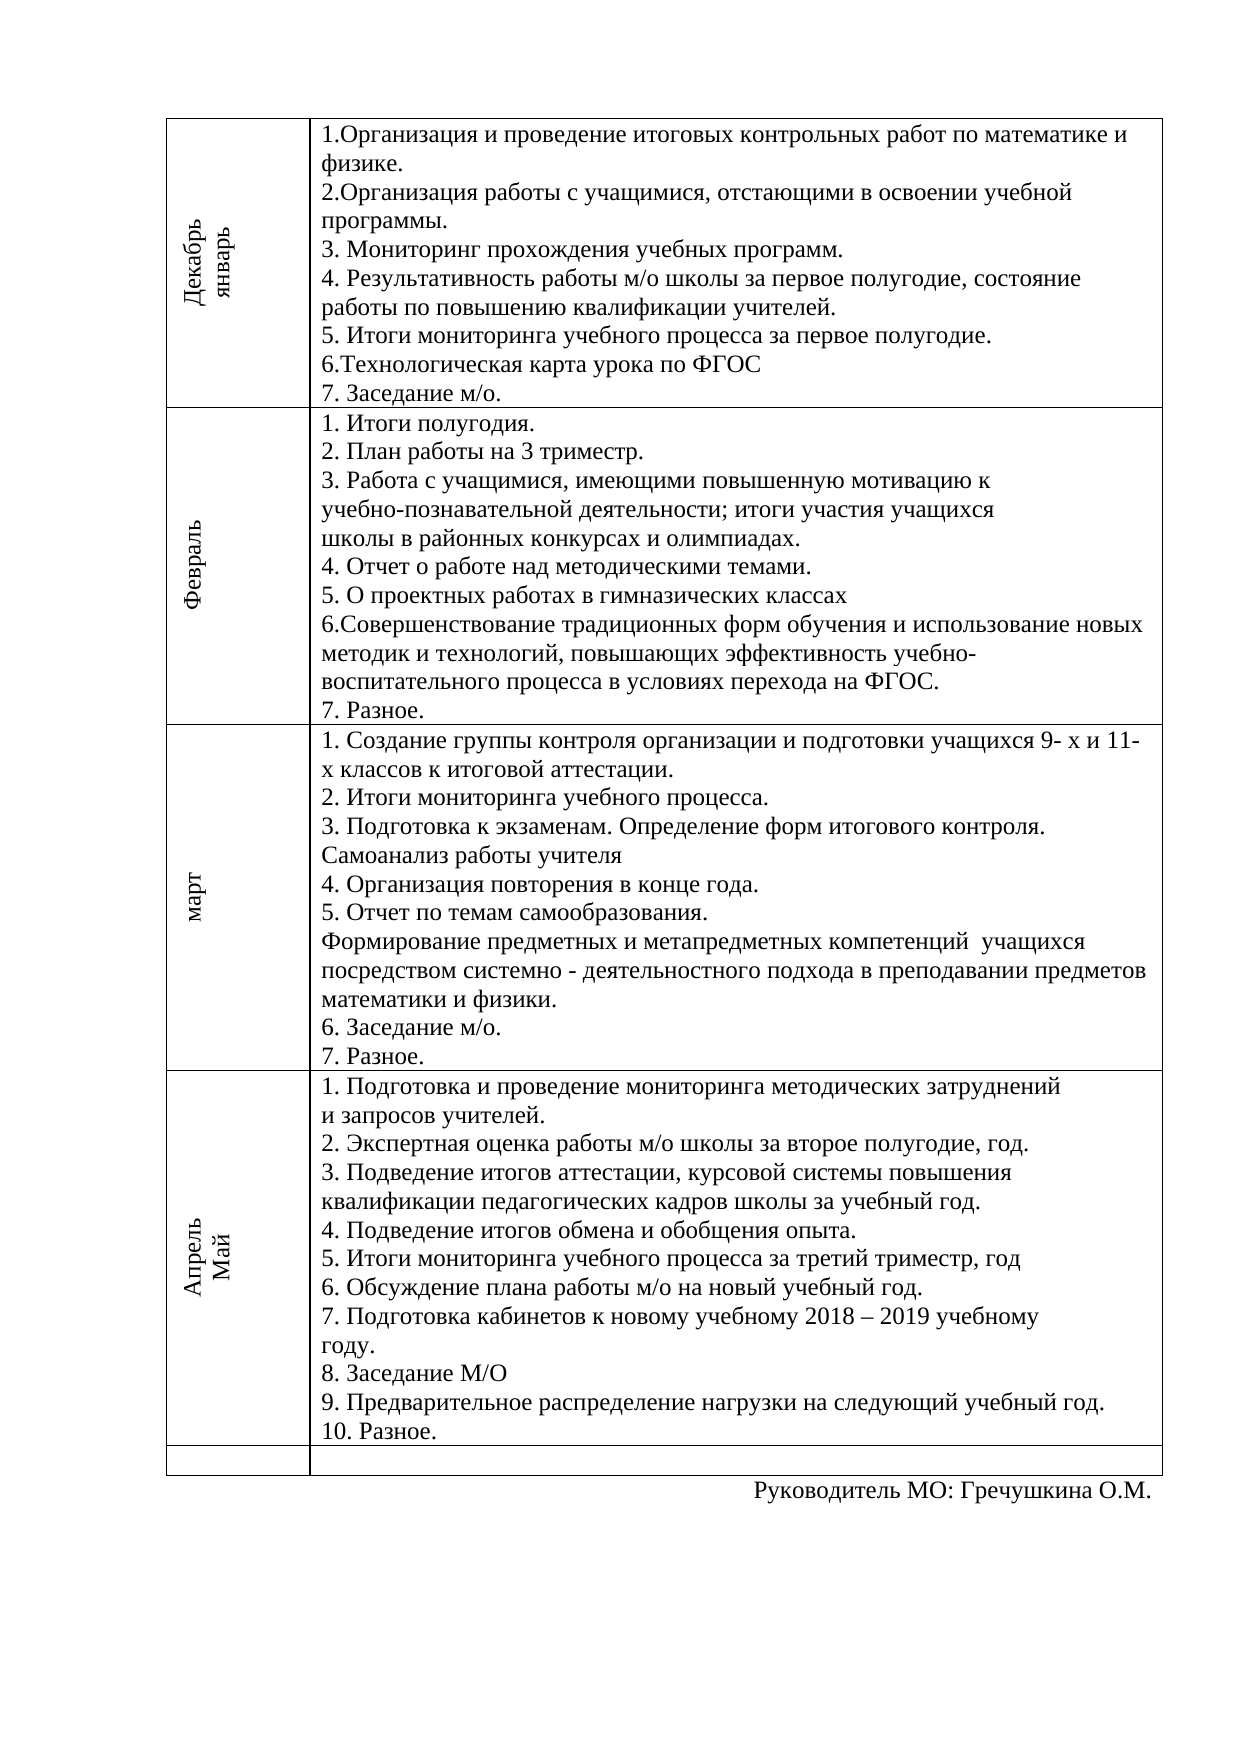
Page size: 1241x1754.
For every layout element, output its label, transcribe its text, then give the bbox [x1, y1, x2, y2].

table_cell 1. Подготовка и проведение мониторинга методических затруднений и запросов учителей. 2. Экспертная оценка работы м/о школы за второе полугодие, год. 3. Подведение итогов аттестации, курсовой системы повышения квалификации педагогических кадров школы за учебный год. 4. Подведение итогов обмена и обобщения опыта. 5. Итоги мониторинга учебного процесса за третий триместр, год 6. Обсуждение плана работы м/о на новый учебный год. 7. Подготовка кабинетов к новому учебному 2018 – 2019 учебному году. 8. Заседание М/О 9. Предварительное распределение нагрузки на следующий учебный год. 10. Разное. [311, 1071, 1162, 1445]
table_cell [167, 1446, 309, 1474]
table_cell Апрель Май [167, 1071, 309, 1445]
table_cell Декабрь январь [167, 119, 309, 407]
table_cell 1. Создание группы контроля организации и подготовки учащихся 9- х и 11-х классов к итоговой аттестации. 2. Итоги мониторинга учебного процесса. 3. Подготовка к экзаменам. Определение форм итогового контроля. Самоанализ работы учителя 4. Организация повторения в конце года. 5. Отчет по темам самообразования. Формирование предметных и метапредметных компетенций учащихся посредством системно - деятельностного подхода в преподавании предметов математики и физики. 6. Заседание м/о. 7. Разное. [311, 725, 1162, 1070]
table_cell Февраль [167, 408, 309, 724]
table_cell март [167, 725, 309, 1070]
table_cell [311, 1446, 1162, 1474]
table_cell 1. Итоги полугодия. 2. План работы на 3 триместр. 3. Работа с учащимися, имеющими повышенную мотивацию к учебно-познавательной деятельности; итоги участия учащихся школы в районных конкурсах и олимпиадах. 4. Отчет о работе над методическими темами. 5. О проектных работах в гимназических классах 6.Совершенствование традиционных форм обучения и использование новых методик и технологий, повышающих эффективность учебно-воспитательного процесса в условиях перехода на ФГОС. 7. Разное. [311, 408, 1162, 724]
table_cell 1.Организация и проведение итоговых контрольных работ по математике и физике. 2.Организация работы с учащимися, отстающими в освоении учебной программы. 3. Мониторинг прохождения учебных программ. 4. Результативность работы м/о школы за первое полугодие, состояние работы по повышению квалификации учителей. 5. Итоги мониторинга учебного процесса за первое полугодие. 6.Технологическая карта урока по ФГОС 7. Заседание м/о. [311, 119, 1162, 407]
text Руководитель МО: Гречушкина О.М. [177, 1476, 1152, 1504]
